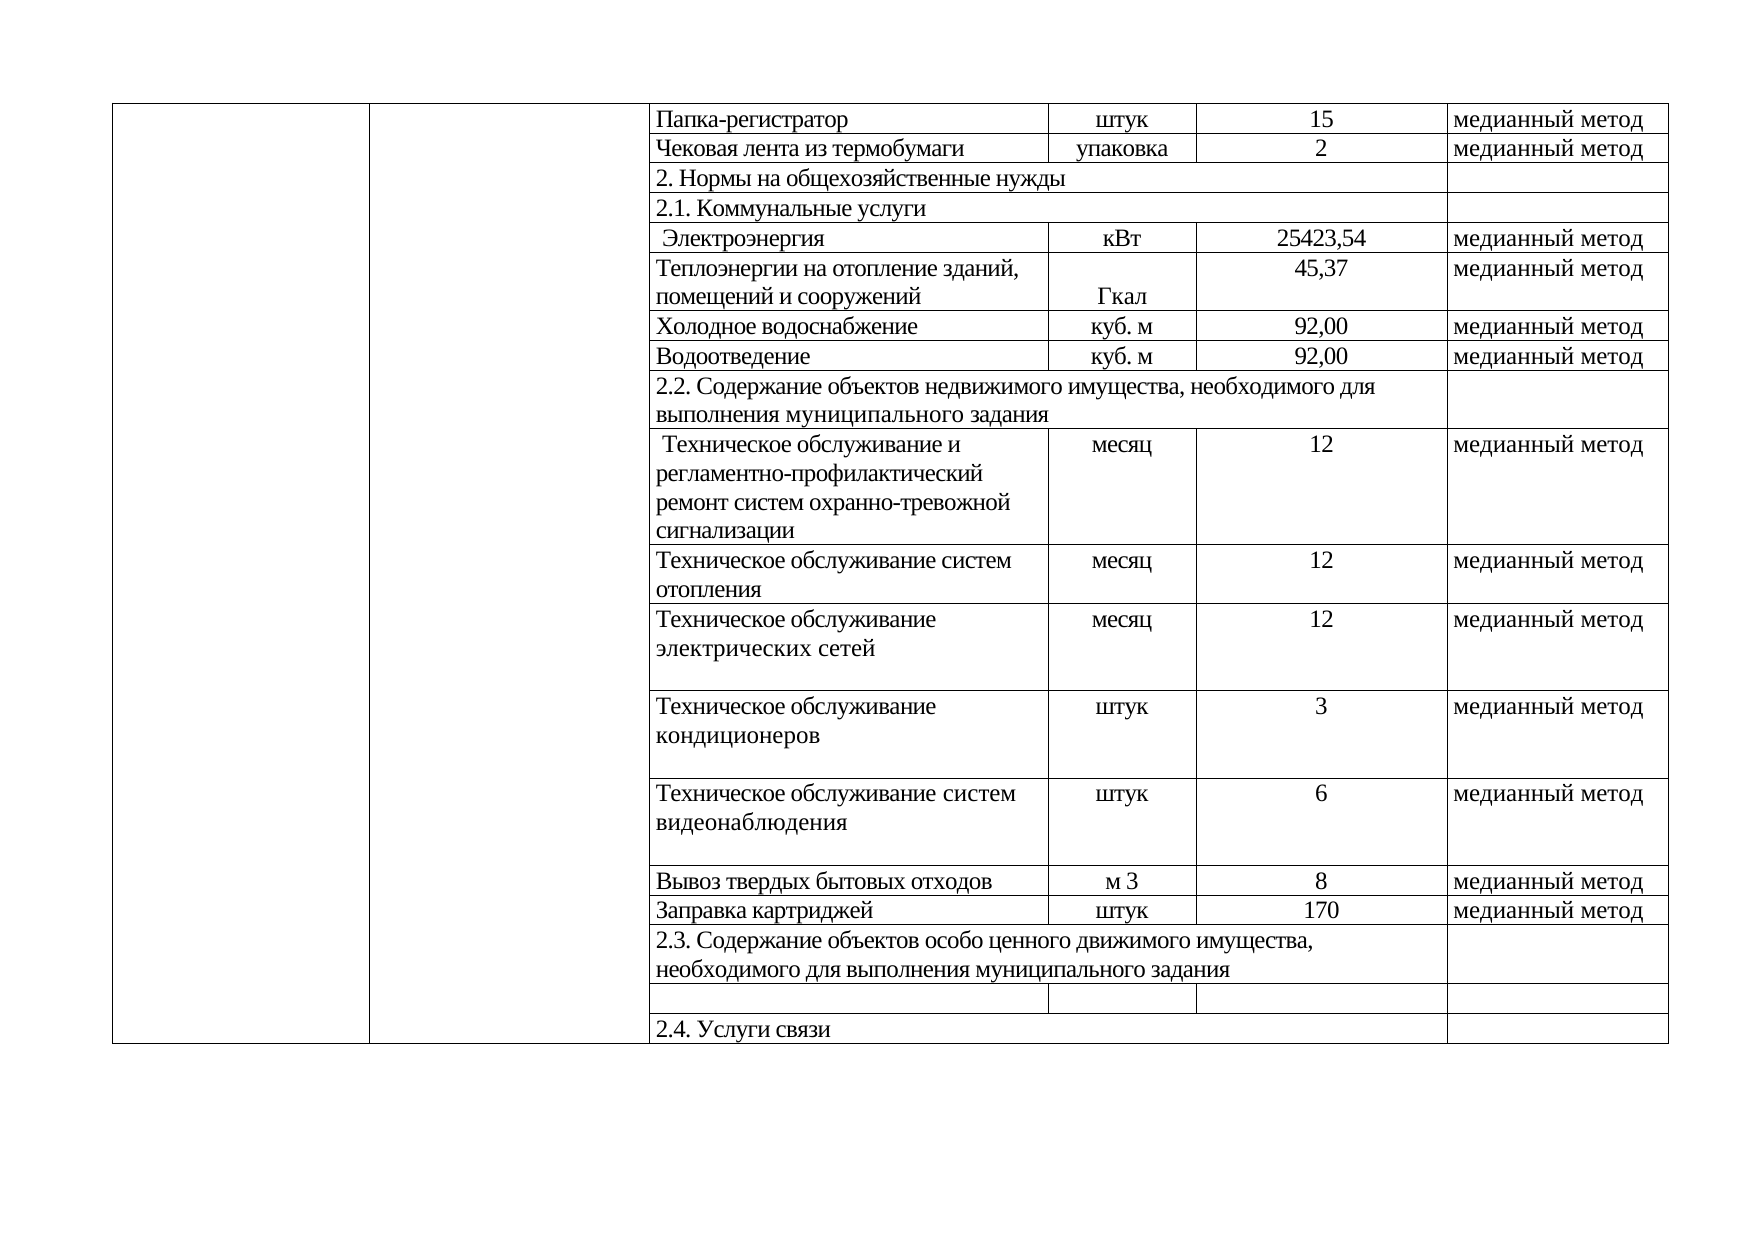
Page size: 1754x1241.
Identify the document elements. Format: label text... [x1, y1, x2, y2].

table_cell м 3 [1049, 866, 1196, 894]
table_cell штук [1049, 896, 1196, 924]
table_cell медианный метод [1448, 134, 1668, 162]
table_cell 45,37 [1197, 253, 1447, 310]
table_cell [1448, 984, 1668, 1013]
table_cell Техническое обслуживание систем отопления [650, 545, 1048, 603]
table_cell Техническое обслуживание электрических сетей [650, 604, 1048, 690]
table_cell 12 [1197, 604, 1447, 690]
table_cell 92,00 [1197, 311, 1447, 340]
table_cell медианный метод [1448, 866, 1668, 894]
table_cell 92,00 [1197, 341, 1447, 370]
table_cell 12 [1197, 429, 1447, 544]
table_cell куб. м [1049, 341, 1196, 370]
table_cell Заправка картриджей [650, 896, 1048, 924]
table_cell Техническое обслуживание и регламентно-профилактический ремонт систем охранно-тревожной сигнализации [650, 429, 1048, 544]
table_cell 25423,54 [1197, 223, 1447, 252]
table_cell кВт [1049, 223, 1196, 252]
table_cell 2 [1197, 134, 1447, 162]
table_cell 12 [1197, 545, 1447, 603]
table_cell месяц [1049, 604, 1196, 690]
table_cell месяц [1049, 429, 1196, 544]
table_cell [1049, 984, 1196, 1013]
table_cell [1448, 1014, 1668, 1042]
table_cell Электроэнергия [650, 223, 1048, 252]
table_cell штук [1049, 104, 1196, 132]
table_cell Чековая лента из термобумаги [650, 134, 1048, 162]
table_cell [1448, 925, 1668, 983]
table_cell Водоотведение [650, 341, 1048, 370]
table_cell 2.3. Содержание объектов особо ценного движимого имущества, необходимого для выполнения муниципального задания [650, 925, 1447, 983]
table_cell медианный метод [1448, 104, 1668, 132]
table_cell [1448, 193, 1668, 222]
table_cell 170 [1197, 896, 1447, 924]
table_cell [1448, 163, 1668, 192]
table_cell штук [1049, 779, 1196, 865]
table_cell [650, 984, 1048, 1013]
table_cell 8 [1197, 866, 1447, 894]
table_cell медианный метод [1448, 253, 1668, 310]
table_cell медианный метод [1448, 429, 1668, 544]
table_cell Вывоз твердых бытовых отходов [650, 866, 1048, 894]
table_cell [1448, 371, 1668, 428]
table_cell медианный метод [1448, 223, 1668, 252]
table_cell медианный метод [1448, 691, 1668, 777]
table_cell медианный метод [1448, 604, 1668, 690]
table_cell Техническое обслуживание систем видеонаблюдения [650, 779, 1048, 865]
table_cell 15 [1197, 104, 1447, 132]
table_cell [1197, 984, 1447, 1013]
table_cell куб. м [1049, 311, 1196, 340]
table_cell Теплоэнергии на отопление зданий, помещений и сооружений [650, 253, 1048, 310]
table_cell медианный метод [1448, 545, 1668, 603]
table_cell 2.1. Коммунальные услуги [650, 193, 1447, 222]
table_cell месяц [1049, 545, 1196, 603]
table_cell медианный метод [1448, 779, 1668, 865]
table_cell Папка-регистратор [650, 104, 1048, 132]
table_cell Холодное водоснабжение [650, 311, 1048, 340]
table_cell Гкал [1049, 253, 1196, 310]
table_cell упаковка [1049, 134, 1196, 162]
table_cell 3 [1197, 691, 1447, 777]
table_cell медианный метод [1448, 341, 1668, 370]
table_cell Техническое обслуживание кондиционеров [650, 691, 1048, 777]
table_cell 2.4. Услуги связи [650, 1014, 1447, 1042]
table_cell 2. Нормы на общехозяйственные нужды [650, 163, 1447, 192]
table_cell 2.2. Содержание объектов недвижимого имущества, необходимого для выполнения муниципального задания [650, 371, 1447, 428]
table_cell штук [1049, 691, 1196, 777]
table_cell медианный метод [1448, 896, 1668, 924]
table_cell 6 [1197, 779, 1447, 865]
table_cell медианный метод [1448, 311, 1668, 340]
